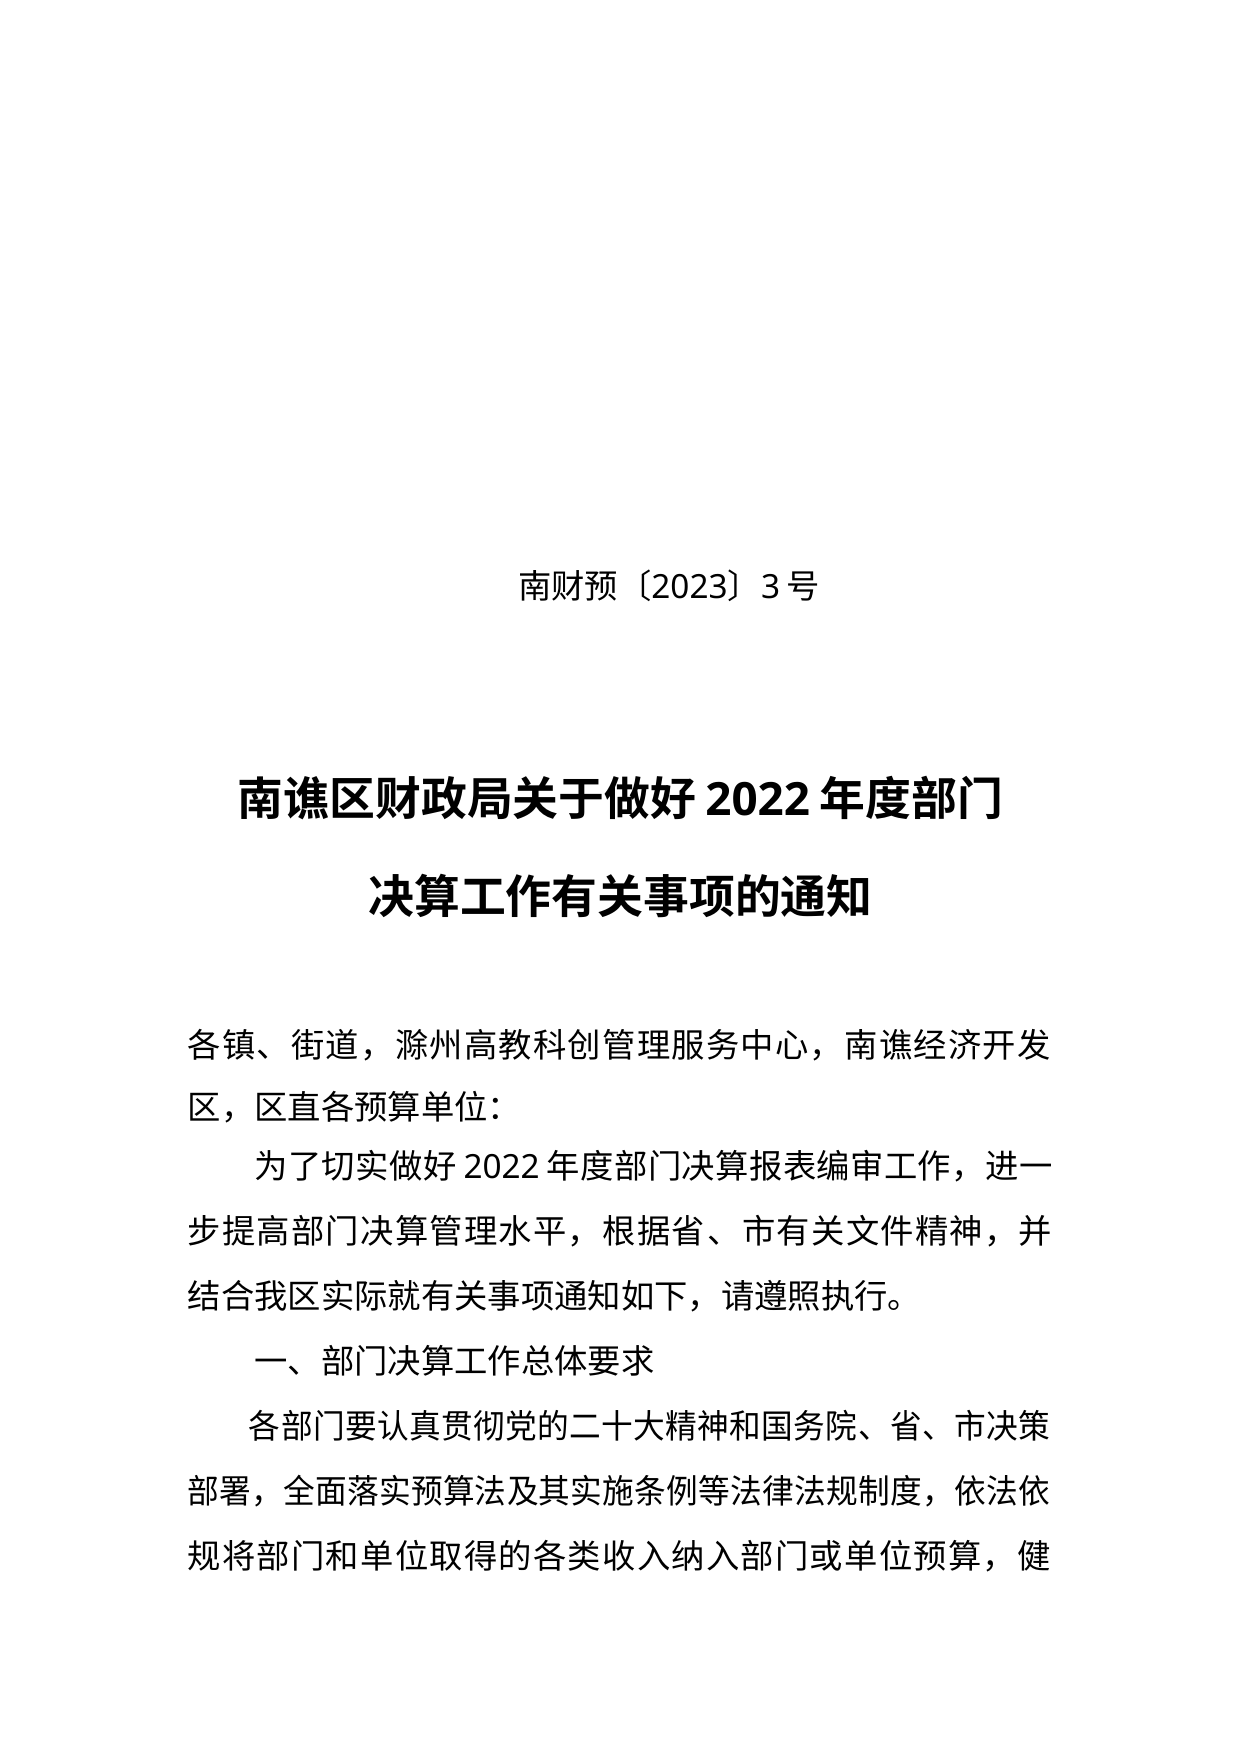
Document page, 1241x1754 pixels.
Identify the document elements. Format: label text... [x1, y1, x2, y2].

text 一、部门决算工作总体要求 [187, 1327, 1053, 1392]
text 南财预〔2023〕3号 [187, 552, 1053, 617]
text 为了切实做好2022年度部门决算报表编审工作，进一步提高部门决算管理水平，根据省、市有关文件精神，并结合我区实际就有关事项通知如下，请遵照执行。 [187, 1132, 1053, 1327]
text 决算工作有关事项的通知 [187, 844, 1053, 942]
text 各镇、街道，滁州高教科创管理服务中心，南谯经济开发区，区直各预算单位： [187, 1007, 1053, 1132]
text 南谯区财政局关于做好2022年度部门 [187, 747, 1053, 844]
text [187, 1392, 1053, 1587]
